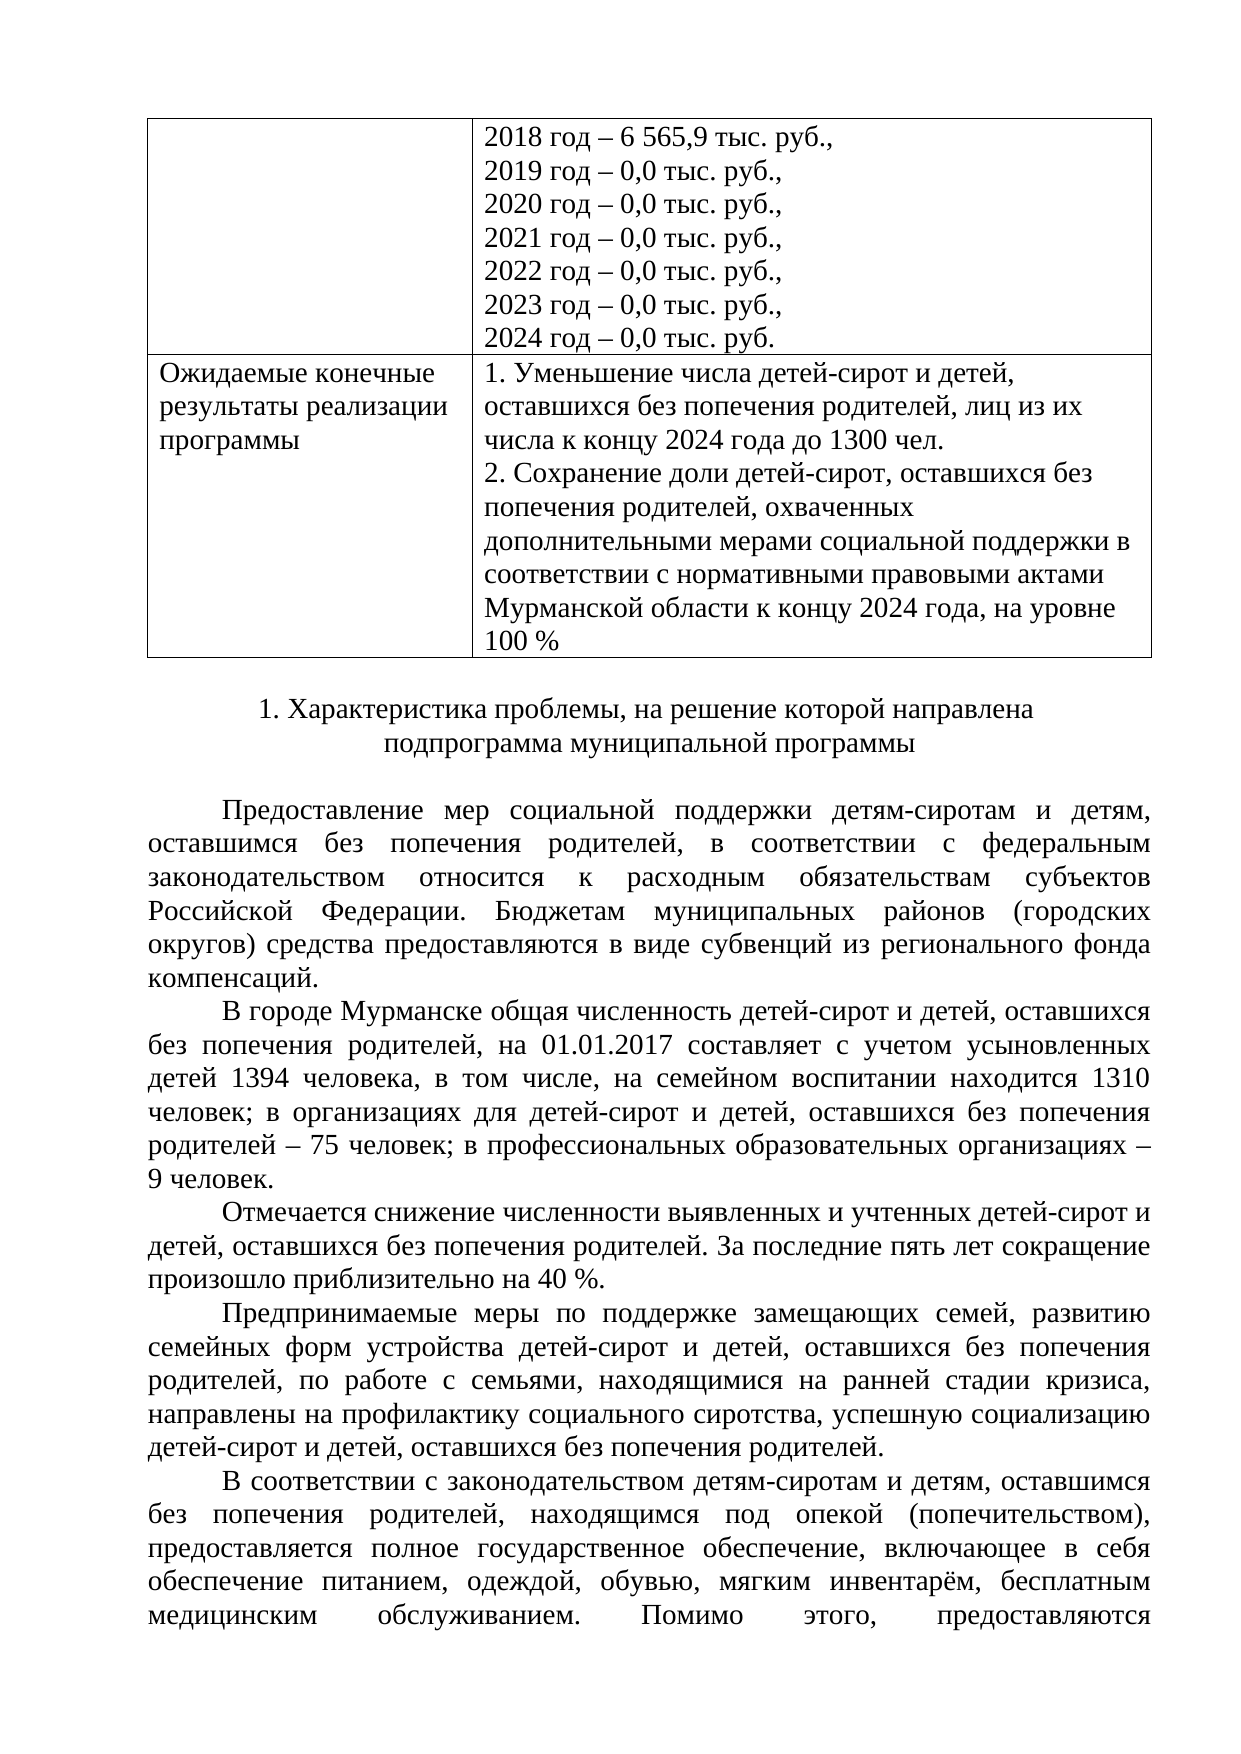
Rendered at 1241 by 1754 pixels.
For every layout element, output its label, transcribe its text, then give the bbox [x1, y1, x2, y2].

text Предоставление мер социальной поддержки детям-сиротам и детям, оставшимся без попечения родителей, в соответствии с федеральным законодательством относится к расходным обязательствам субъектов Российской Федерации. Бюджетам муниципальных районов (городских округов) средства предоставляются в виде субвенций из регионального фонда компенсаций. [148, 792, 1152, 993]
text В городе Мурманске общая численность детей-сирот и детей, оставшихся без попечения родителей, на 01.01.2017 составляет с учетом усыновленных детей 1394 человека, в том числе, на семейном воспитании находится 1310 человек; в организациях для детей-сирот и детей, оставшихся без попечения родителей – 75 человек; в профессиональных образовательных организациях – 9 человек. [148, 993, 1152, 1194]
table_cell 1. Уменьшение числа детей-сирот и детей, оставшихся без попечения родителей, лиц из их числа к концу 2024 года до 1300 чел. 2. Сохранение доли детей-сирот, оставшихся без попечения родителей, охваченных дополнительными мерами социальной поддержки в соответствии с нормативными правовыми актами Мурманской области к концу 2024 года, на уровне 100 % [473, 355, 1151, 657]
text Отмечается снижение численности выявленных и учтенных детей-сирот и детей, оставшихся без попечения родителей. За последние пять лет сокращение произошло приблизительно на 40 %. [148, 1194, 1152, 1295]
table_cell Ожидаемые конечные результаты реализации программы [148, 355, 472, 657]
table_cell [473, 119, 1151, 354]
text 1. Характеристика проблемы, на решение которой направлена подпрограмма муниципальной программы [148, 691, 1152, 758]
text Предпринимаемые меры по поддержке замещающих семей, развитию семейных форм устройства детей-сирот и детей, оставшихся без попечения родителей, по работе с семьями, находящимися на ранней стадии кризиса, направлены на профилактику социального сиротства, успешную социализацию детей-сирот и детей, оставшихся без попечения родителей. [148, 1295, 1152, 1463]
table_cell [148, 119, 472, 354]
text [148, 1463, 1152, 1631]
